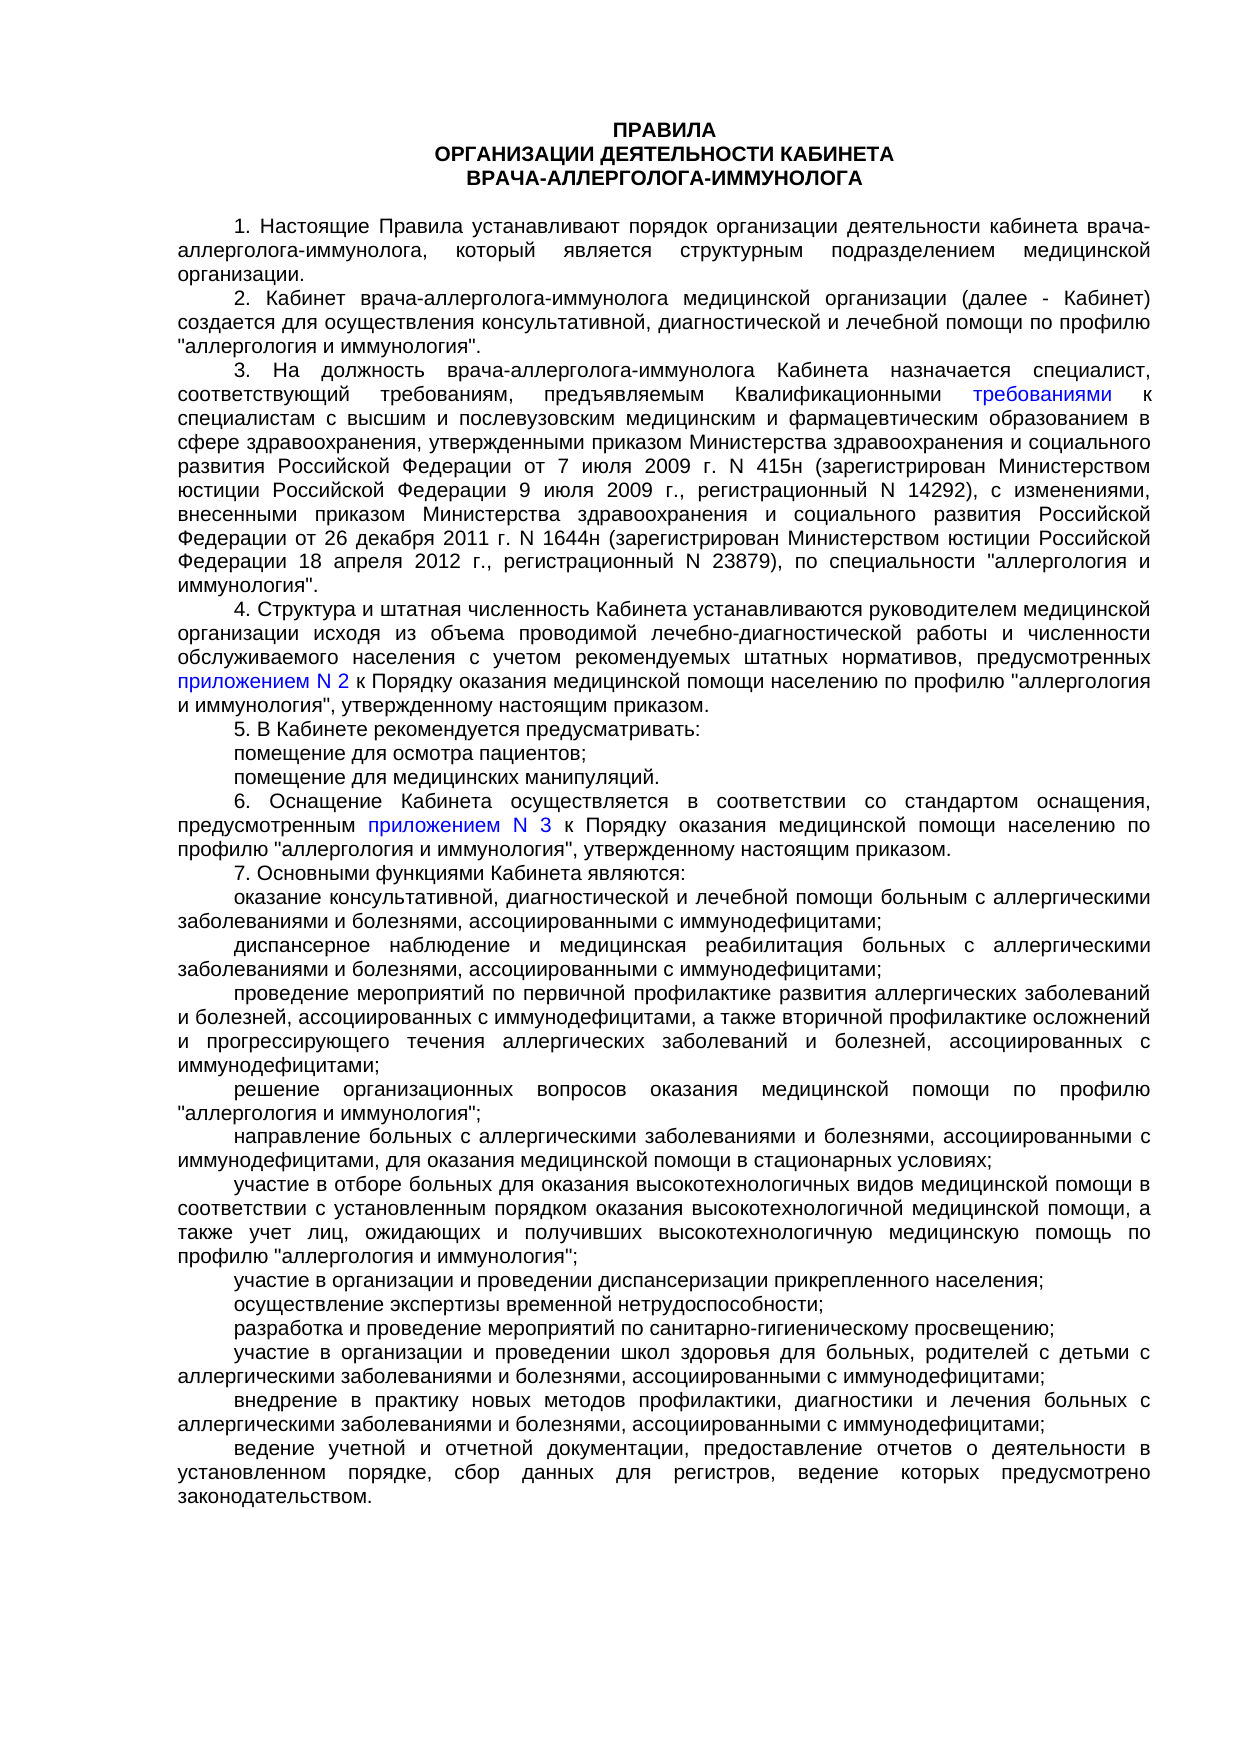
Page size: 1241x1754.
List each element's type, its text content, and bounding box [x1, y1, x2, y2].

text направление больных с аллергическими заболеваниями и болезнями, ассоциированными с иммунодефицитами, для оказания медицинской помощи в стационарных условиях; [177, 1124, 1152, 1172]
text диспансерное наблюдение и медицинская реабилитация больных с аллергическими заболеваниями и болезнями, ассоциированными с иммунодефицитами; [177, 933, 1152, 981]
text участие в организации и проведении диспансеризации прикрепленного населения; [177, 1268, 1152, 1292]
text ВРАЧА-АЛЛЕРГОЛОГА-ИММУНОЛОГА [177, 166, 1152, 190]
text оказание консультативной, диагностической и лечебной помощи больным с аллергическими заболеваниями и болезнями, ассоциированными с иммунодефицитами; [177, 885, 1152, 933]
text внедрение в практику новых методов профилактики, диагностики и лечения больных с аллергическими заболеваниями и болезнями, ассоциированными с иммунодефицитами; [177, 1388, 1152, 1436]
text помещение для осмотра пациентов; [177, 741, 1152, 765]
text решение организационных вопросов оказания медицинской помощи по профилю "аллергология и иммунология"; [177, 1076, 1152, 1124]
text ведение учетной и отчетной документации, предоставление отчетов о деятельности в установленном порядке, сбор данных для регистров, ведение которых предусмотрено законодательством. [177, 1436, 1152, 1508]
text 4. Структура и штатная численность Кабинета устанавливаются руководителем медицинской организации исходя из объема проводимой лечебно-диагностической работы и численности обслуживаемого населения с учетом рекомендуемых штатных нормативов, предусмотренных приложением N 2 к Порядку оказания медицинской помощи населению по профилю "аллергология и иммунология", утвержденному настоящим приказом. [177, 597, 1152, 717]
text проведение мероприятий по первичной профилактике развития аллергических заболеваний и болезней, ассоциированных с иммунодефицитами, а также вторичной профилактике осложнений и прогрессирующего течения аллергических заболеваний и болезней, ассоциированных с иммунодефицитами; [177, 981, 1152, 1076]
text участие в отборе больных для оказания высокотехнологичных видов медицинской помощи в соответствии с установленным порядком оказания высокотехнологичной медицинской помощи, а также учет лиц, ожидающих и получивших высокотехнологичную медицинскую помощь по профилю "аллергология и иммунология"; [177, 1172, 1152, 1268]
text 2. Кабинет врача-аллерголога-иммунолога медицинской организации (далее - Кабинет) создается для осуществления консультативной, диагностической и лечебной помощи по профилю "аллергология и иммунология". [177, 286, 1152, 358]
text 7. Основными функциями Кабинета являются: [177, 861, 1152, 885]
text 5. В Кабинете рекомендуется предусматривать: [177, 717, 1152, 741]
text разработка и проведение мероприятий по санитарно-гигиеническому просвещению; [177, 1316, 1152, 1340]
text 6. Оснащение Кабинета осуществляется в соответствии со стандартом оснащения, предусмотренным приложением N 3 к Порядку оказания медицинской помощи населению по профилю "аллергология и иммунология", утвержденному настоящим приказом. [177, 789, 1152, 861]
text участие в организации и проведении школ здоровья для больных, родителей с детьми с аллергическими заболеваниями и болезнями, ассоциированными с иммунодефицитами; [177, 1340, 1152, 1388]
text осуществление экспертизы временной нетрудоспособности; [177, 1292, 1152, 1316]
text 1. Настоящие Правила устанавливают порядок организации деятельности кабинета врача-аллерголога-иммунолога, который является структурным подразделением медицинской организации. [177, 214, 1152, 286]
text ОРГАНИЗАЦИИ ДЕЯТЕЛЬНОСТИ КАБИНЕТА [177, 142, 1152, 166]
text 3. На должность врача-аллерголога-иммунолога Кабинета назначается специалист, соответствующий требованиям, предъявляемым Квалификационными требованиями к специалистам с высшим и послевузовским медицинским и фармацевтическим образованием в сфере здравоохранения, утвержденными приказом Министерства здравоохранения и социального развития Российской Федерации от 7 июля 2009 г. N 415н (зарегистрирован Министерством юстиции Российской Федерации 9 июля 2009 г., регистрационный N 14292), с изменениями, внесенными приказом Министерства здравоохранения и социального развития Российской Федерации от 26 декабря 2011 г. N 1644н (зарегистрирован Министерством юстиции Российской Федерации 18 апреля 2012 г., регистрационный N 23879), по специальности "аллергология и иммунология". [177, 358, 1152, 597]
text помещение для медицинских манипуляций. [177, 765, 1152, 789]
text ПРАВИЛА [177, 118, 1152, 142]
